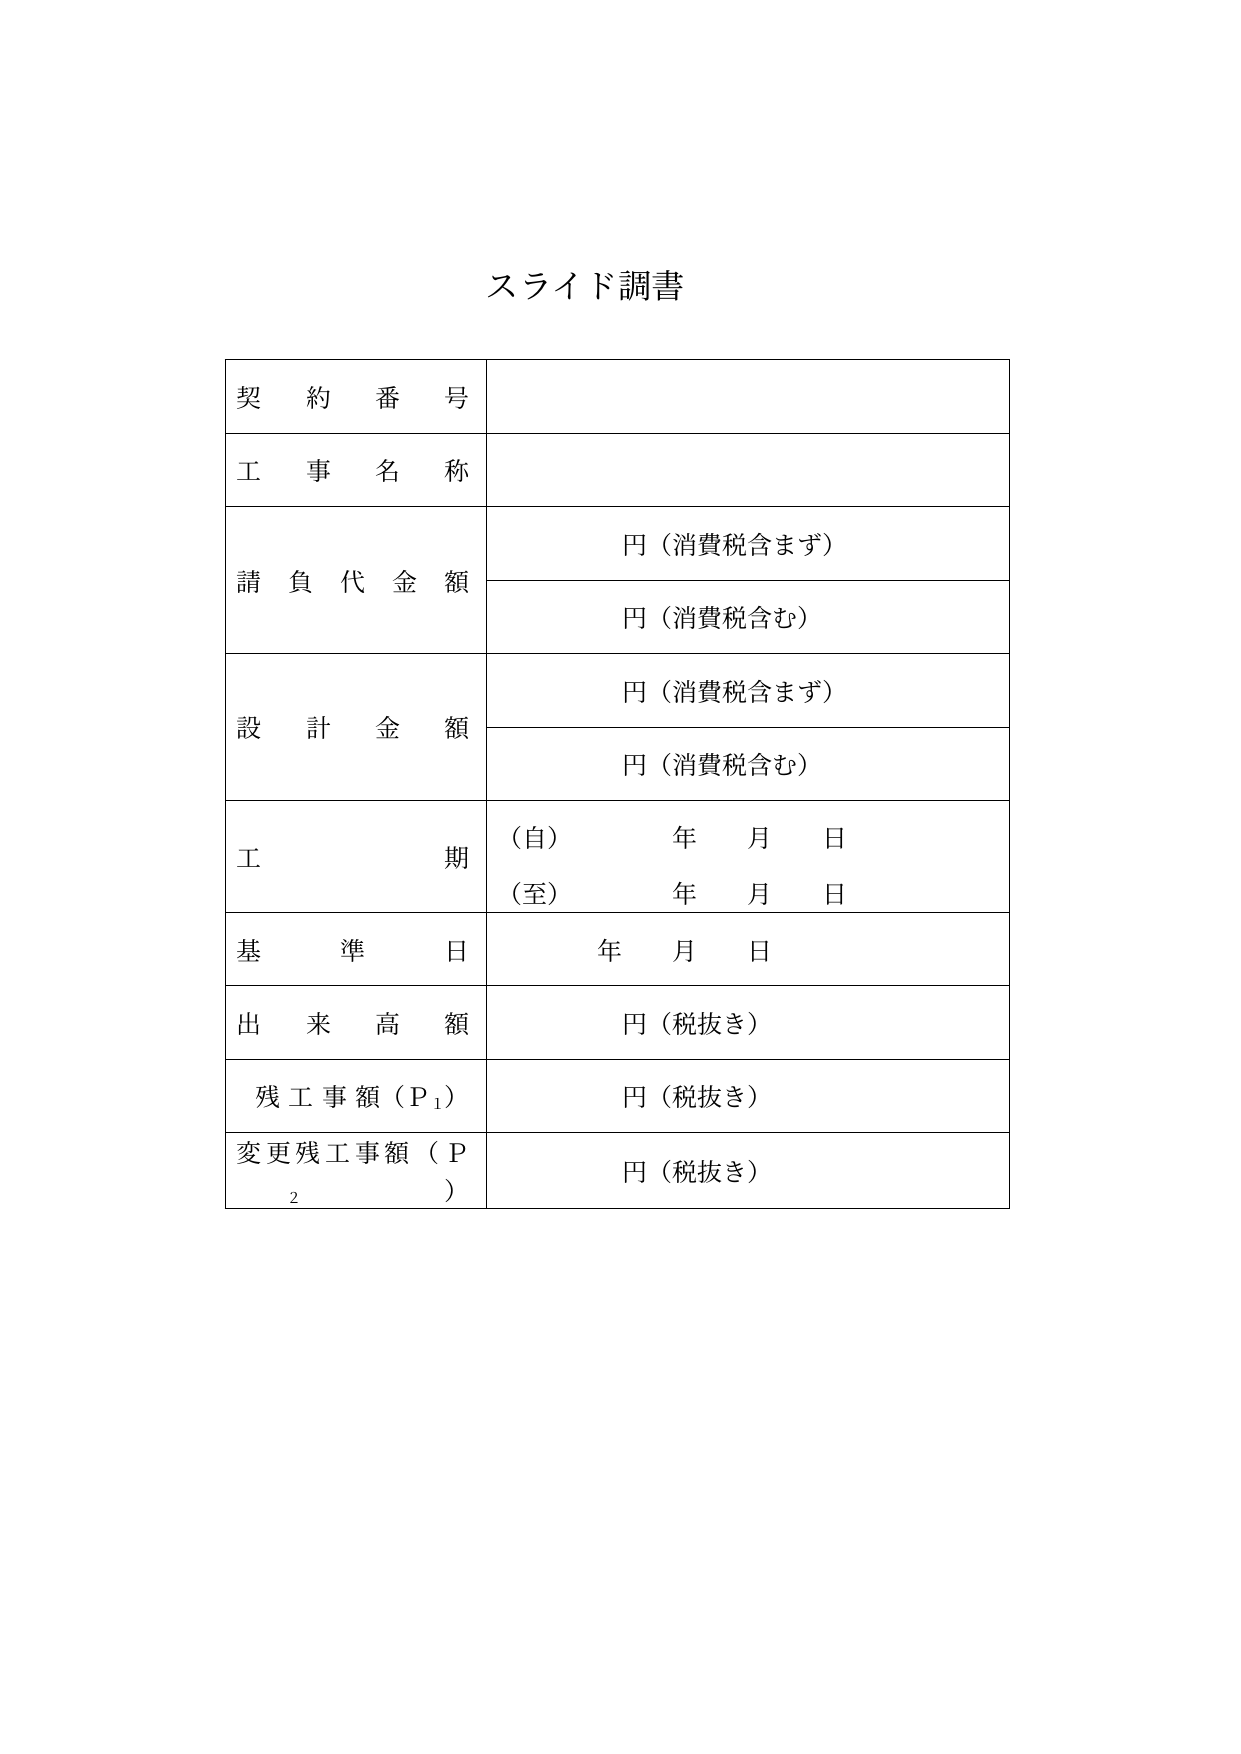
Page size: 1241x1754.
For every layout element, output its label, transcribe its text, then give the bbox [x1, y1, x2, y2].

table_cell 工期 [226, 801, 486, 912]
table_cell [487, 434, 1009, 506]
table_cell 設計金額 [226, 654, 486, 800]
table_header 契約番号 [226, 360, 486, 433]
table_cell 円（消費税含まず） [487, 654, 1009, 727]
text スライド調書 [133, 247, 1037, 322]
table_cell 変更残工事額（Ｐ２） [226, 1133, 486, 1208]
table_cell 円（消費税含まず） [487, 507, 1009, 580]
table_cell 円（消費税含む） [487, 728, 1009, 800]
table_cell 請負代金額 [226, 507, 486, 653]
table_cell 円（税抜き） [487, 986, 1009, 1059]
table_header [487, 360, 1009, 433]
table_cell 基準日 [226, 913, 486, 985]
table_cell 円（消費税含む） [487, 581, 1009, 653]
table_cell 残工事額（Ｐ１） [226, 1060, 486, 1132]
table_cell 出来高額 [226, 986, 486, 1059]
table_cell 円（税抜き） [487, 1060, 1009, 1132]
table_cell （至） 年 月 日 [487, 875, 1009, 912]
table_cell 工事名称 [226, 434, 486, 506]
table_cell 円（税抜き） [487, 1133, 1009, 1208]
table_cell 年 月 日 [487, 913, 1009, 985]
table_cell （自） 年 月 日 [487, 801, 1009, 873]
